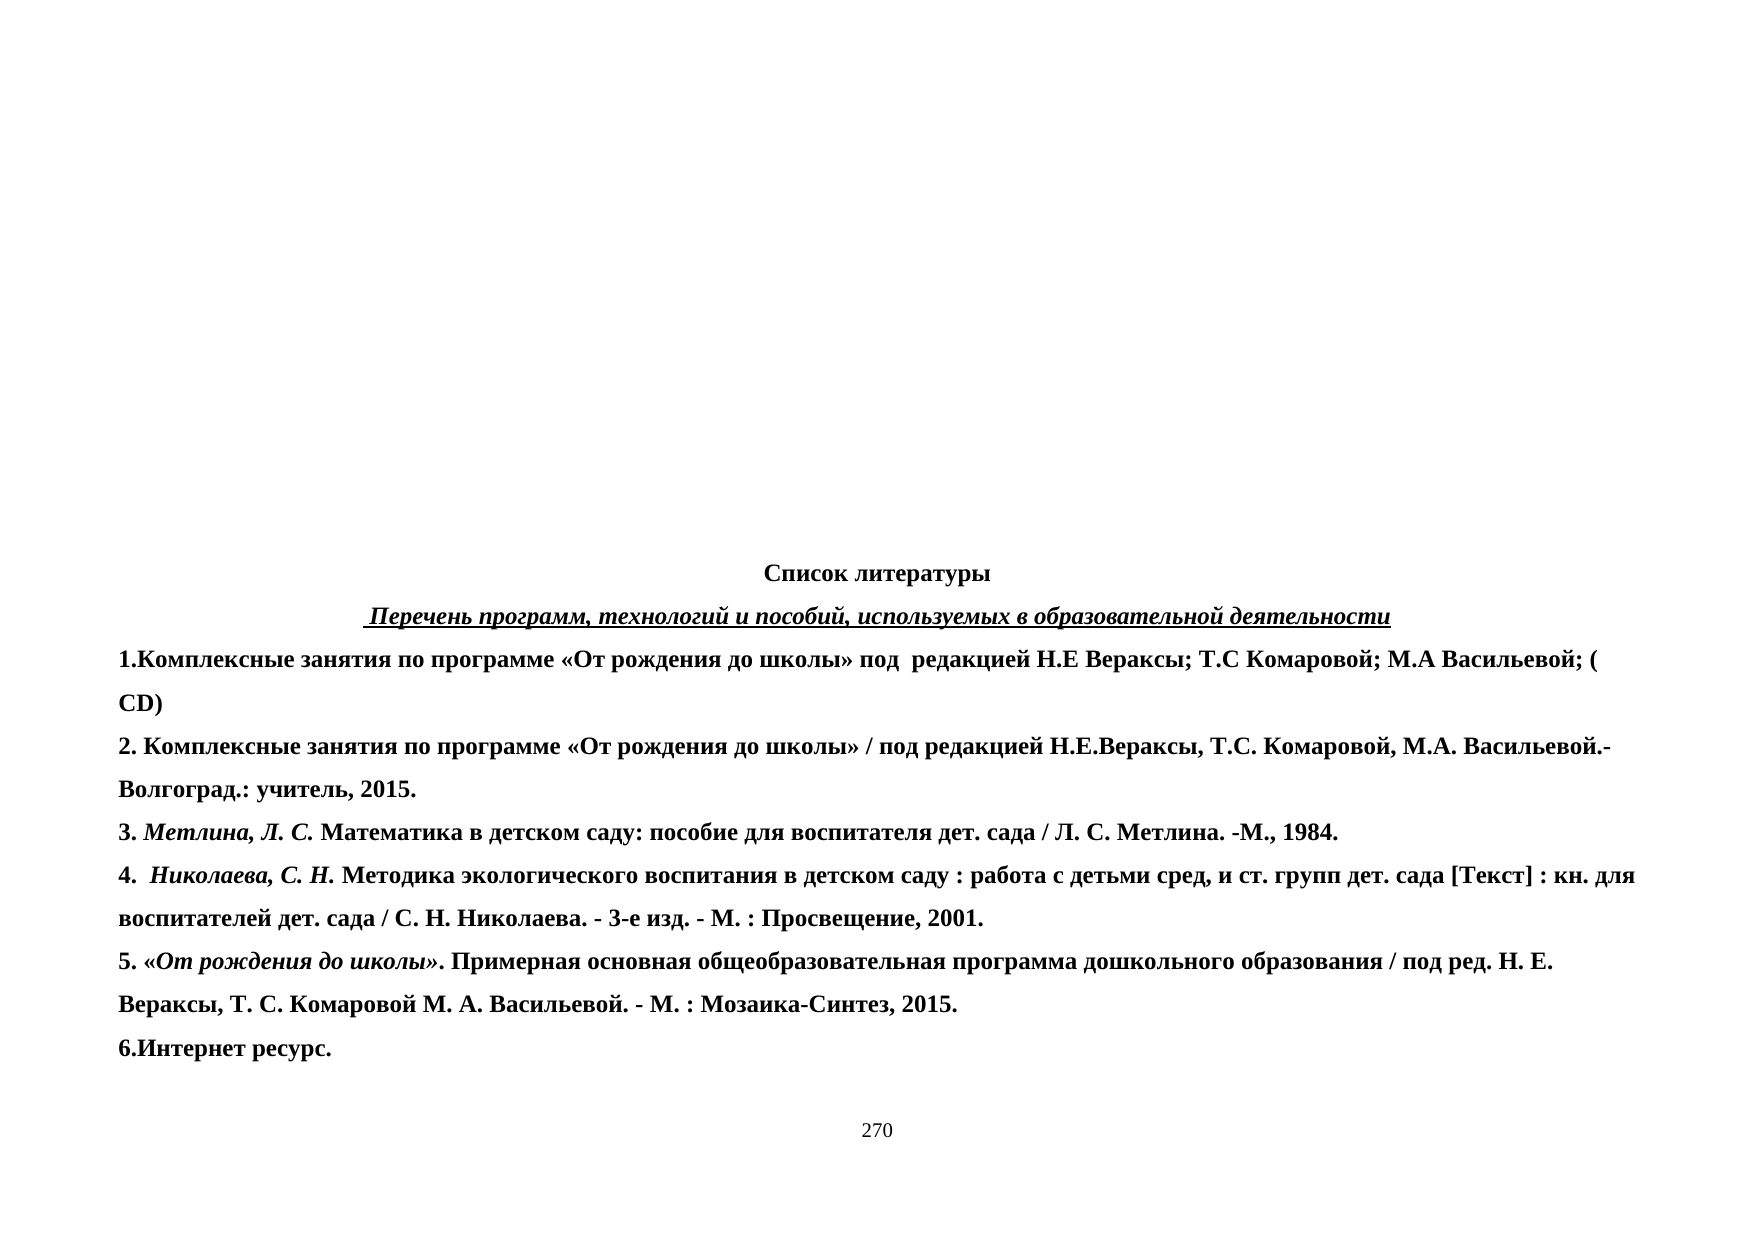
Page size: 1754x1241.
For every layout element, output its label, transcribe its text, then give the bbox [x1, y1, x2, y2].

text 2. Комплексные занятия по программе «От рождения до школы» / под редакцией Н.Е.Вераксы, Т.С. Комаровой, М.А. Васильевой.-Волгоград.: учитель, 2015. [118, 731, 1636, 803]
text Список литературы [118, 558, 1636, 587]
text 1.Комплексные занятия по программе «От рождения до школы» под редакцией Н.Е Вераксы; Т.С Комаровой; М.А Васильевой; ( CD) [118, 644, 1636, 716]
text 5. «От рождения до школы». Примерная основная общеобразовательная программа дошкольного образования / под ред. Н. Е. Вераксы, Т. С. Комаровой М. А. Васильевой. - М. : Мозаика-Синтез, 2015. [118, 946, 1636, 1018]
text 3. Метлина, Л. С. Математика в детском саду: пособие для воспитателя дет. сада / Л. С. Метлина. -М., 1984. [118, 817, 1636, 846]
text Перечень программ, технологий и пособий, используемых в образовательной деятельности [118, 601, 1636, 630]
text 4. Николаева, С. Н. Методика экологического воспитания в детском саду : работа с детьми сред, и ст. групп дет. сада [Текст] : кн. для воспитателей дет. сада / С. Н. Николаева. - 3-е изд. - М. : Просвещение, 2001. [118, 860, 1636, 932]
text 6.Интернет ресурс. [118, 1033, 1636, 1061]
